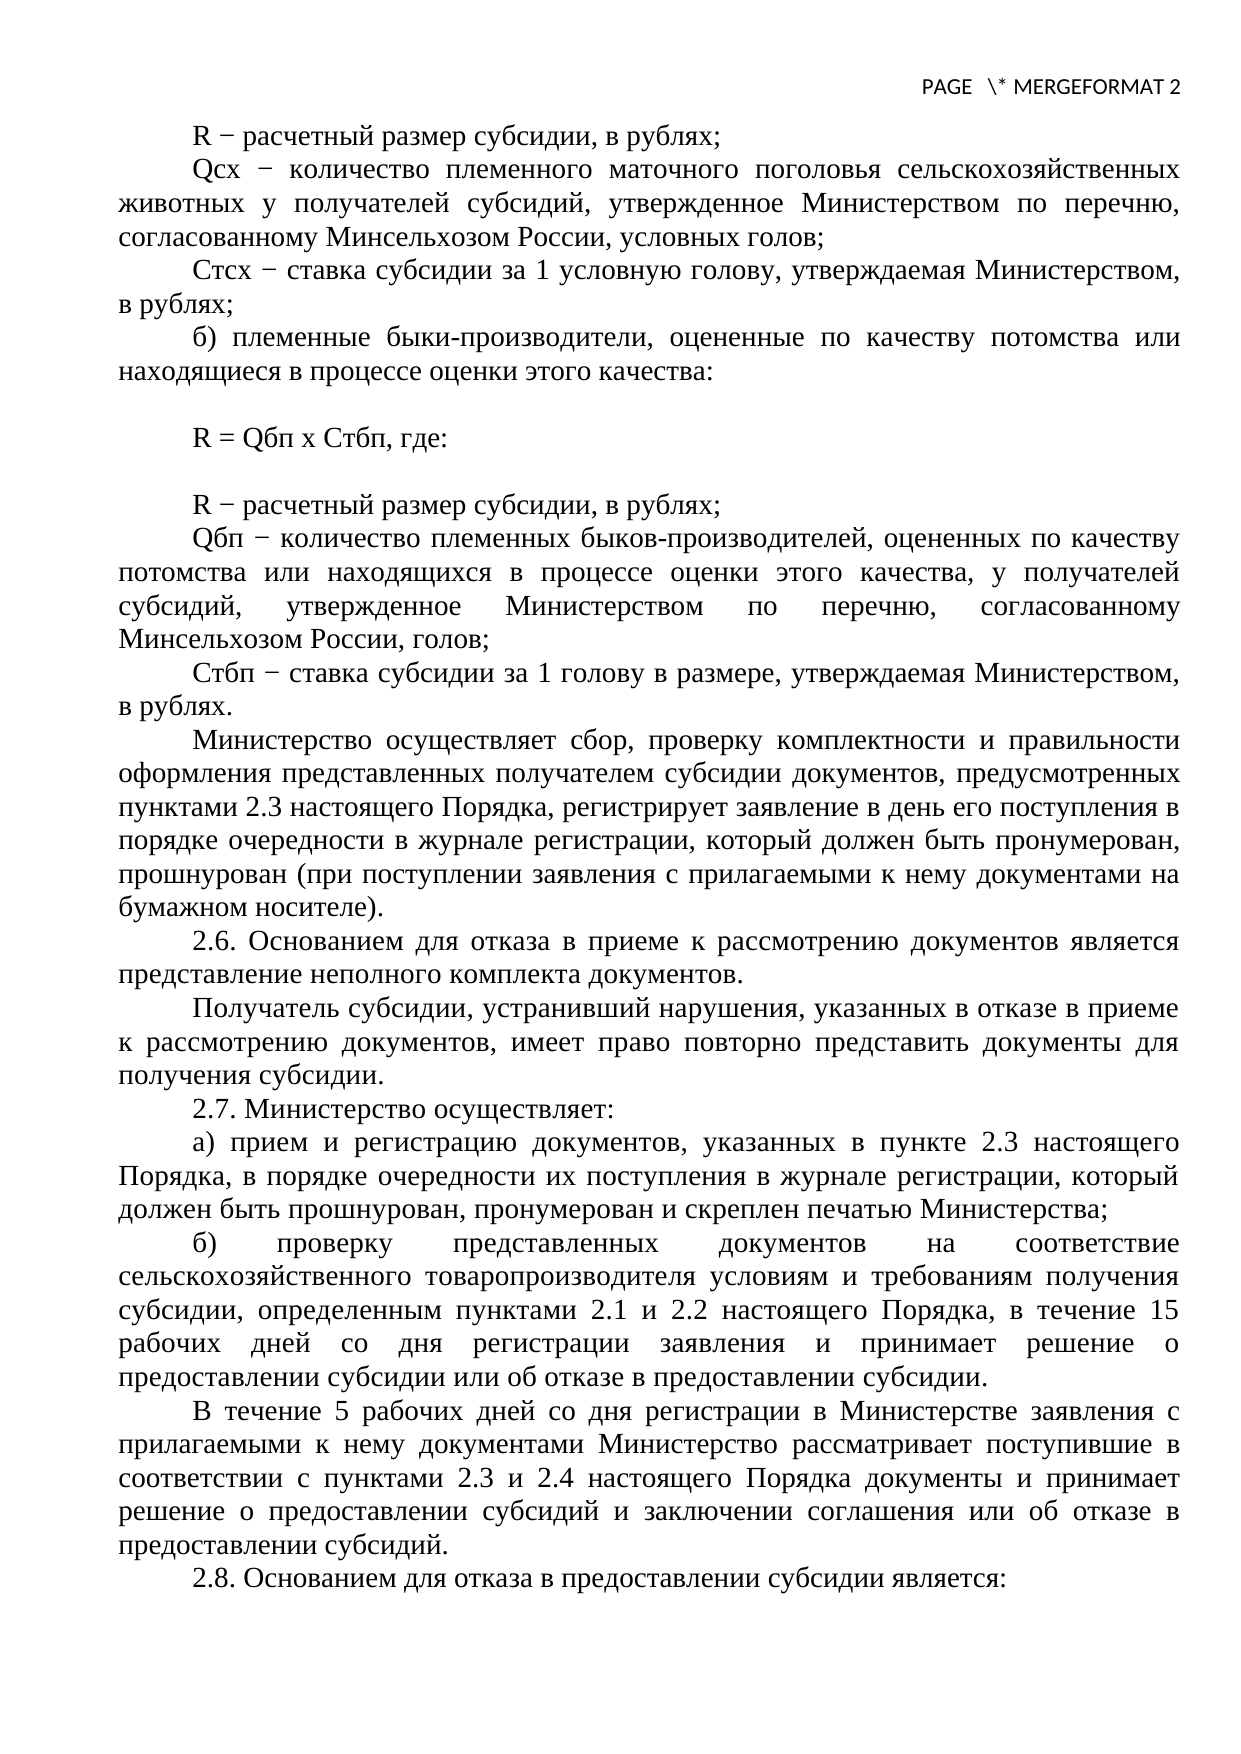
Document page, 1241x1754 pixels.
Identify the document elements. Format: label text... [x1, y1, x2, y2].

text Qбп − количество племенных быков-производителей, оцененных по качеству потомства или находящихся в процессе оценки этого качества, у получателей субсидий, утвержденное Министерством по перечню, согласованному Минсельхозом России, голов; [118, 521, 1181, 655]
text б) проверку представленных документов на соответствие сельскохозяйственного товаропроизводителя условиям и требованиям получения субсидии, определенным пунктами 2.1 и 2.2 настоящего Порядка, в течение 15 рабочих дней со дня регистрации заявления и принимает решение о предоставлении субсидии или об отказе в предоставлении субсидии. [118, 1225, 1181, 1393]
text Получатель субсидии, устранивший нарушения, указанных в отказе в приеме к рассмотрению документов, имеет право повторно представить документы для получения субсидии. [118, 990, 1181, 1091]
text а) прием и регистрацию документов, указанных в пункте 2.3 настоящего Порядка, в порядке очередности их поступления в журнале регистрации, который должен быть прошнурован, пронумерован и скреплен печатью Министерства; [118, 1124, 1181, 1225]
text 2.8. Основанием для отказа в предоставлении субсидии является: [118, 1560, 1181, 1594]
text 2.7. Министерство осуществляет: [118, 1091, 1181, 1124]
text Министерство осуществляет сбор, проверку комплектности и правильности оформления представленных получателем субсидии документов, предусмотренных пунктами 2.3 настоящего Порядка, регистрирует заявление в день его поступления в порядке очередности в журнале регистрации, который должен быть пронумерован, прошнурован (при поступлении заявления с прилагаемыми к нему документами на бумажном носителе). [118, 722, 1181, 923]
text R − расчетный размер субсидии, в рублях; [118, 118, 1181, 152]
text Qсх − количество племенного маточного поголовья сельскохозяйственных животных у получателей субсидий, утвержденное Министерством по перечню, согласованному Минсельхозом России, условных голов; [118, 152, 1181, 252]
text Стсх − ставка субсидии за 1 условную голову, утверждаемая Министерством, в рублях; [118, 252, 1181, 319]
text 2.6. Основанием для отказа в приеме к рассмотрению документов является представление неполного комплекта документов. [118, 923, 1181, 990]
text Стбп − ставка субсидии за 1 голову в размере, утверждаемая Министерством, в рублях. [118, 655, 1181, 722]
text В течение 5 рабочих дней со дня регистрации в Министерстве заявления с прилагаемыми к нему документами Министерство рассматривает поступившие в соответствии с пунктами 2.3 и 2.4 настоящего Порядка документы и принимает решение о предоставлении субсидий и заключении соглашения или об отказе в предоставлении субсидий. [118, 1393, 1181, 1560]
text R = Qбп x Стбп, где: [118, 420, 1181, 453]
text б) племенные быки-производители, оцененные по качеству потомства или находящиеся в процессе оценки этого качества: [118, 319, 1181, 386]
text R − расчетный размер субсидии, в рублях; [118, 487, 1181, 521]
